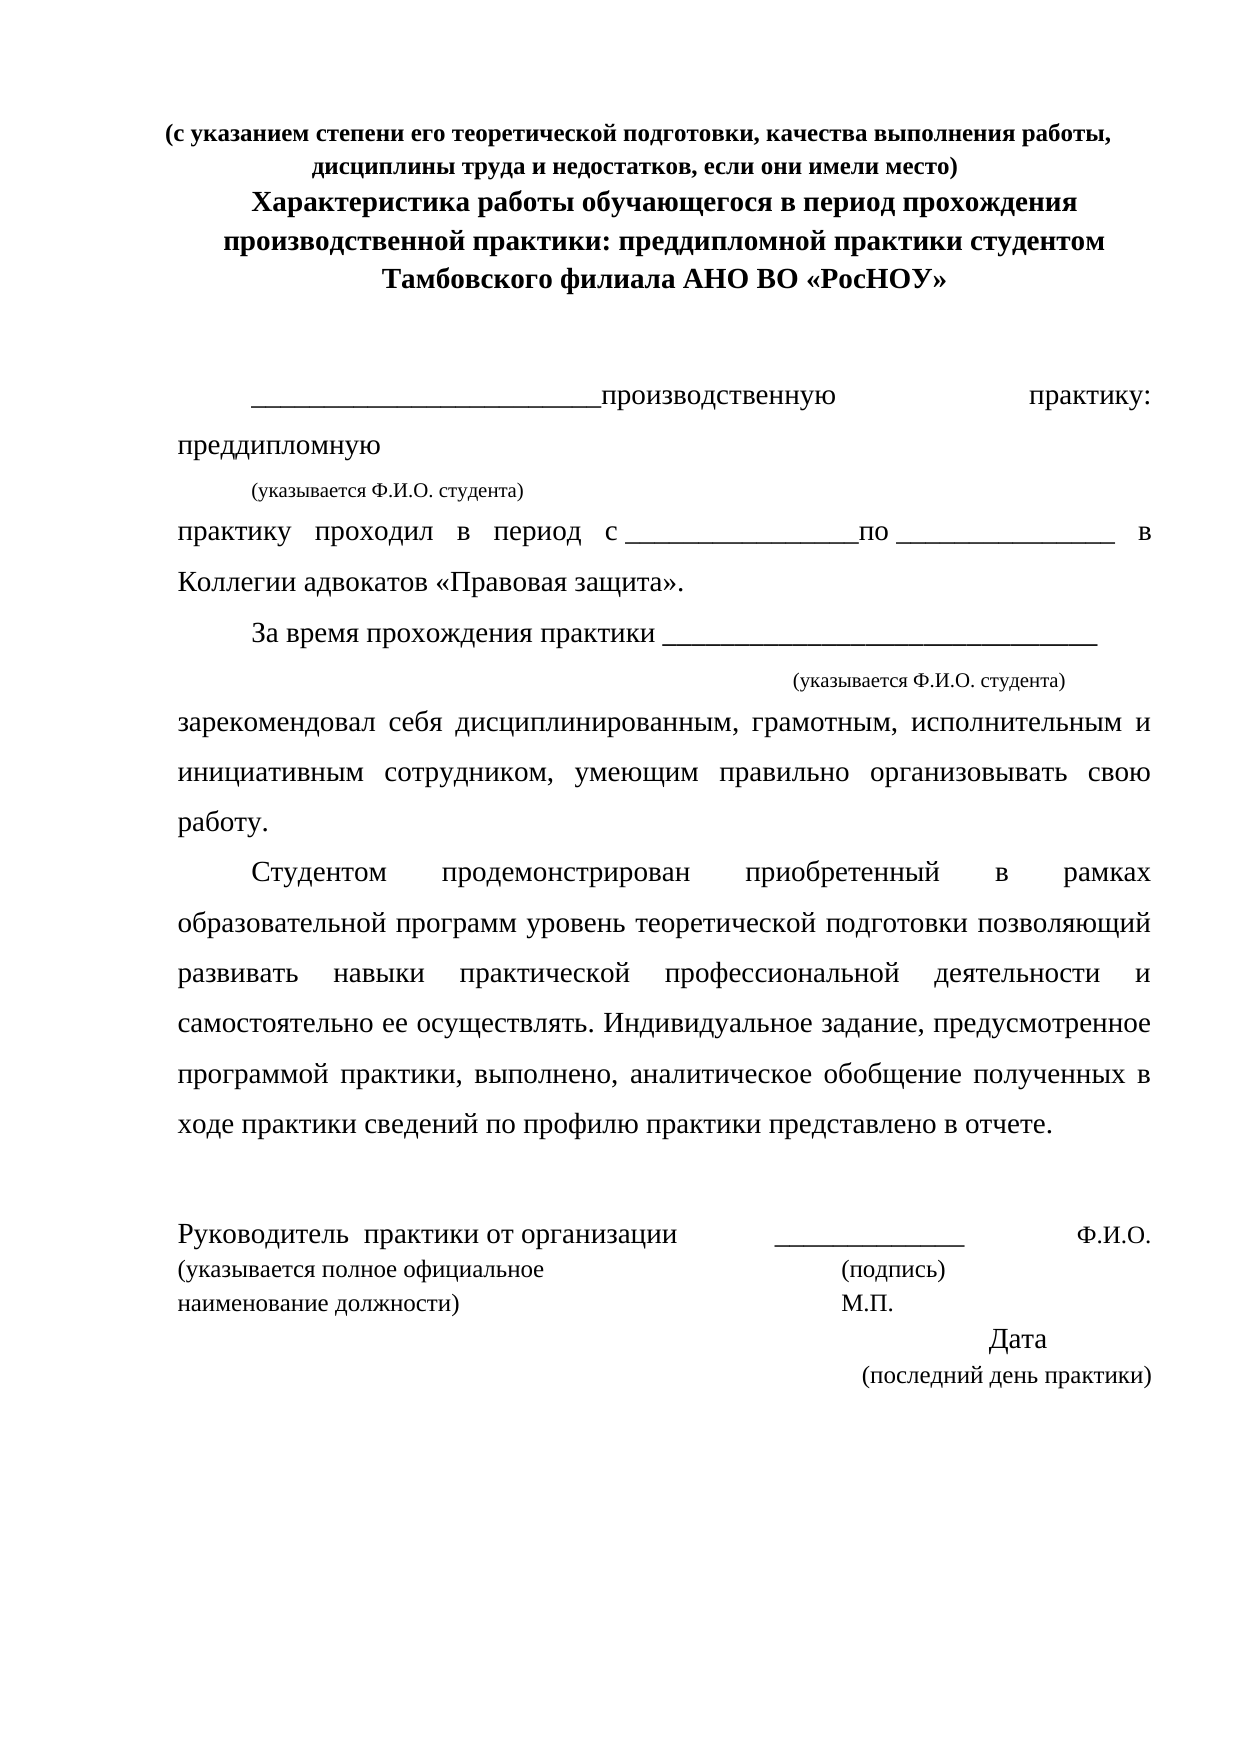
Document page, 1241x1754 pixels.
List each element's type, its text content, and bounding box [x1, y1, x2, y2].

text За время прохождения практики ______________________________ [177, 614, 1152, 650]
text (последний день практики) [177, 1360, 1152, 1388]
text Дата [915, 1321, 1152, 1355]
text наименование должности) М.П. [177, 1288, 1152, 1317]
text (указывается полное официальное (подпись) [177, 1254, 1152, 1283]
text Руководитель практики от организации _____________ Ф.И.О. [177, 1216, 1152, 1249]
text (указывается Ф.И.О. студента) [177, 668, 1152, 692]
text зарекомендовал себя дисциплинированным, грамотным, исполнительным и инициативным сотрудником, умеющим правильно организовывать свою работу. [177, 704, 1152, 838]
text (с указанием степени его теоретической подготовки, качества выполнения работы, дисциплины труда и недостатков, если они имели место) [118, 118, 1152, 180]
text практику проходил в период с ________________по _______________ в Коллегии адвокатов «Правовая защита». [177, 513, 1152, 597]
text ________________________производственную практику: преддипломную [177, 377, 1152, 461]
text Студентом продемонстрирован приобретенный в рамках образовательной программ уровень теоретической подготовки позволяющий развивать навыки практической профессиональной деятельности и самостоятельно ее осуществлять. Индивидуальное задание, предусмотренное программой практики, выполнено, аналитическое обобщение полученных в ходе практики сведений по профилю практики представлено в отчете. [177, 854, 1152, 1140]
text (указывается Ф.И.О. студента) [177, 477, 1152, 502]
text Характеристика работы обучающегося в период прохождения производственной практики: преддипломной практики студентом Тамбовского филиала АНО ВО «РосНОУ» [177, 184, 1152, 295]
